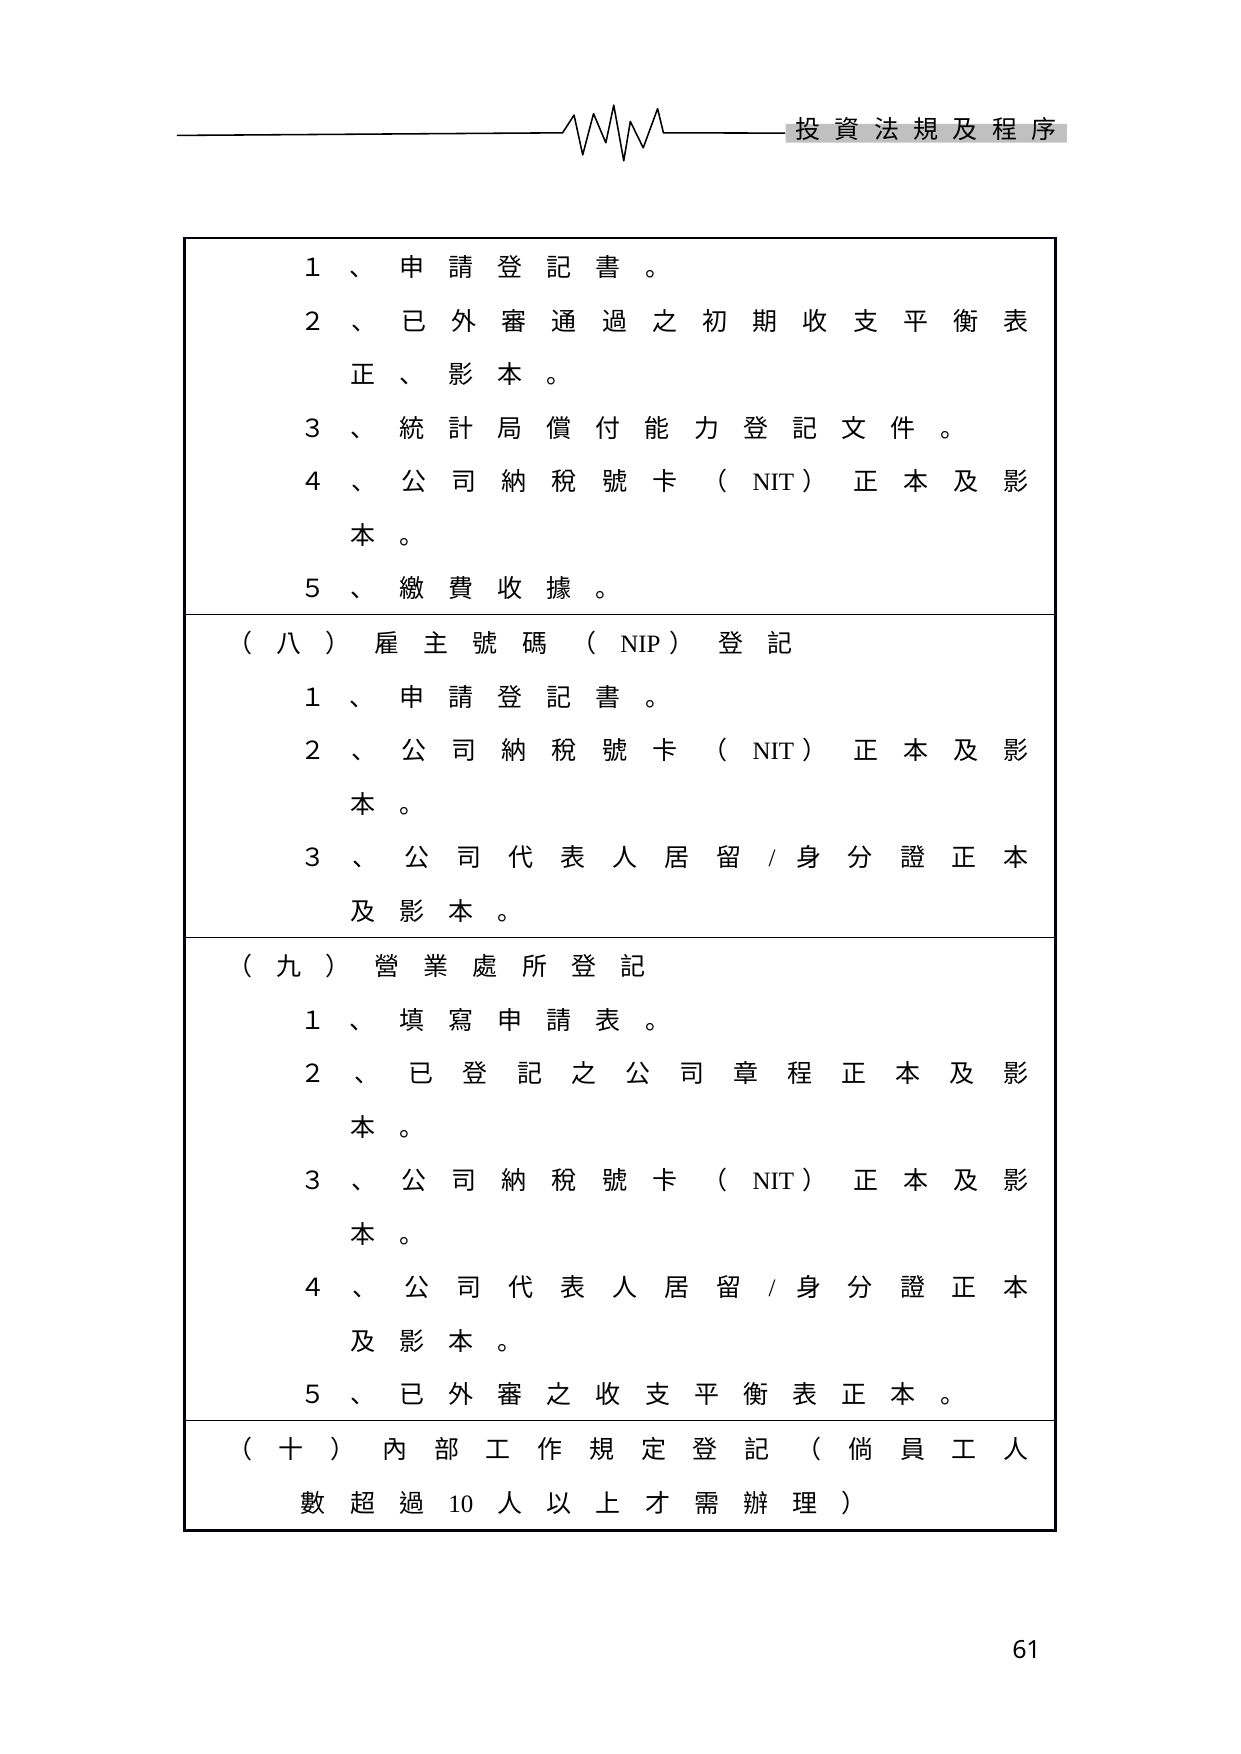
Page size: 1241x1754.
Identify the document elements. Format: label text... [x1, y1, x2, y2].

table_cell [186, 239, 1054, 613]
table_cell （九）營業處所登記 １、填寫申請表。 ２、已登記之公司章程正本及影本。 ３、公司納稅號卡（NIT）正本及影本。 ４、公司代表人居留/身分證正本及影本。 ５、已外審之收支平衡表正本。 [186, 938, 1054, 1420]
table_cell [186, 1421, 1054, 1528]
table_cell （八）雇主號碼（NIP）登記 １、申請登記書。 ２、公司納稅號卡（NIT）正本及影本。 ３、公司代表人居留/身分證正本及影本。 [186, 615, 1054, 936]
